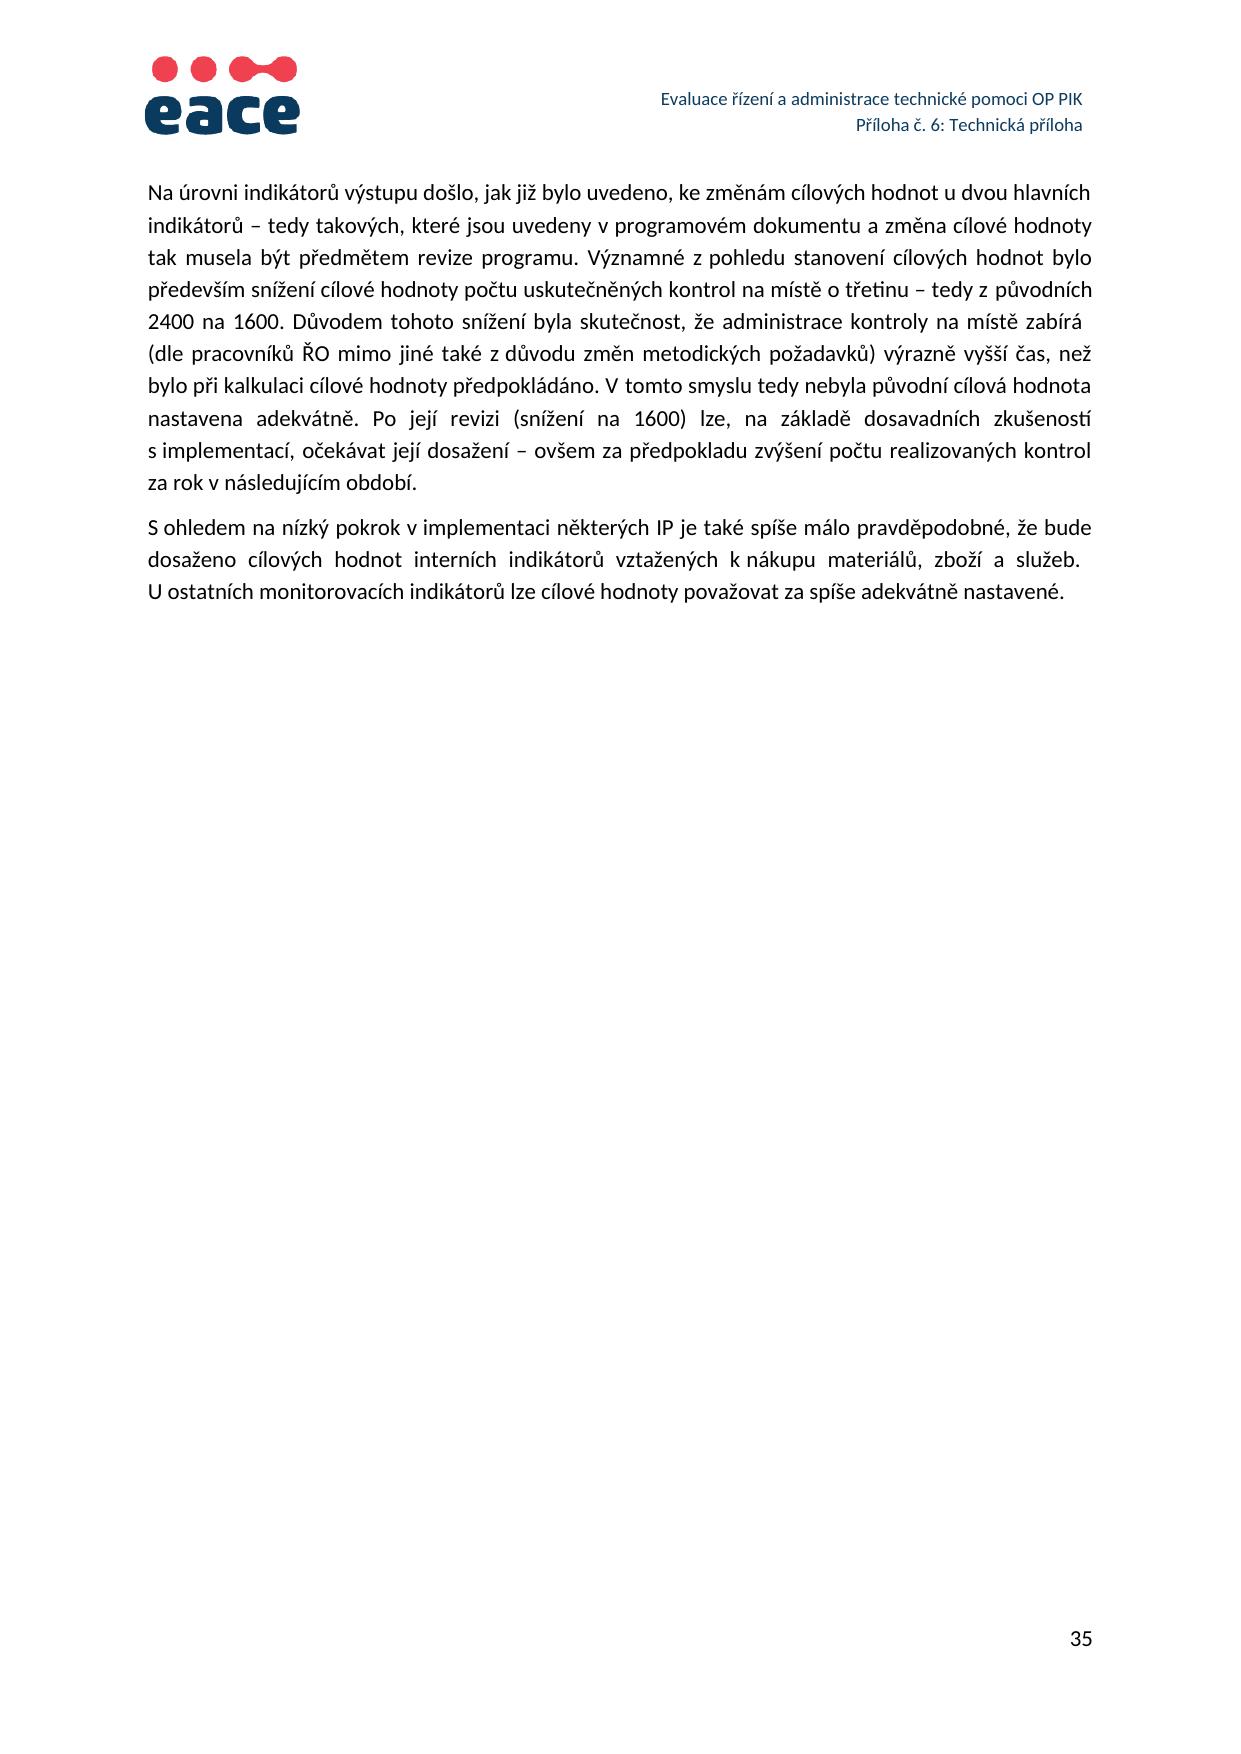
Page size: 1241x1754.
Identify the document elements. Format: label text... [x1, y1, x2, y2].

text S ohledem na nízký pokrok v implementaci některých IP je také spíše málo pravděpodobné, že bude dosaženo cílových hodnot interních indikátorů vztažených k nákupu materiálů, zboží a služeb. U ostatních monitorovacích indikátorů lze cílové hodnoty považovat za spíše adekvátně nastavené. [148, 513, 1093, 605]
text Na úrovni indikátorů výstupu došlo, jak již bylo uvedeno, ke změnám cílových hodnot u dvou hlavních indikátorů – tedy takových, které jsou uvedeny v programovém dokumentu a změna cílové hodnoty tak musela být předmětem revize programu. Významné z pohledu stanovení cílových hodnot bylo především snížení cílové hodnoty počtu uskutečněných kontrol na místě o třetinu – tedy z původních 2400 na 1600. Důvodem tohoto snížení byla skutečnost, že administrace kontroly na místě zabírá (dle pracovníků ŘO mimo jiné také z důvodu změn metodických požadavků) výrazně vyšší čas, než bylo při kalkulaci cílové hodnoty předpokládáno. V tomto smyslu tedy nebyla původní cílová hodnota nastavena adekvátně. Po její revizi (snížení na 1600) lze, na základě dosavadních zkušeností s implementací, očekávat její dosažení – ovšem za předpokladu zvýšení počtu realizovaných kontrol za rok v následujícím období. [148, 178, 1093, 496]
picture [136, 44, 314, 153]
